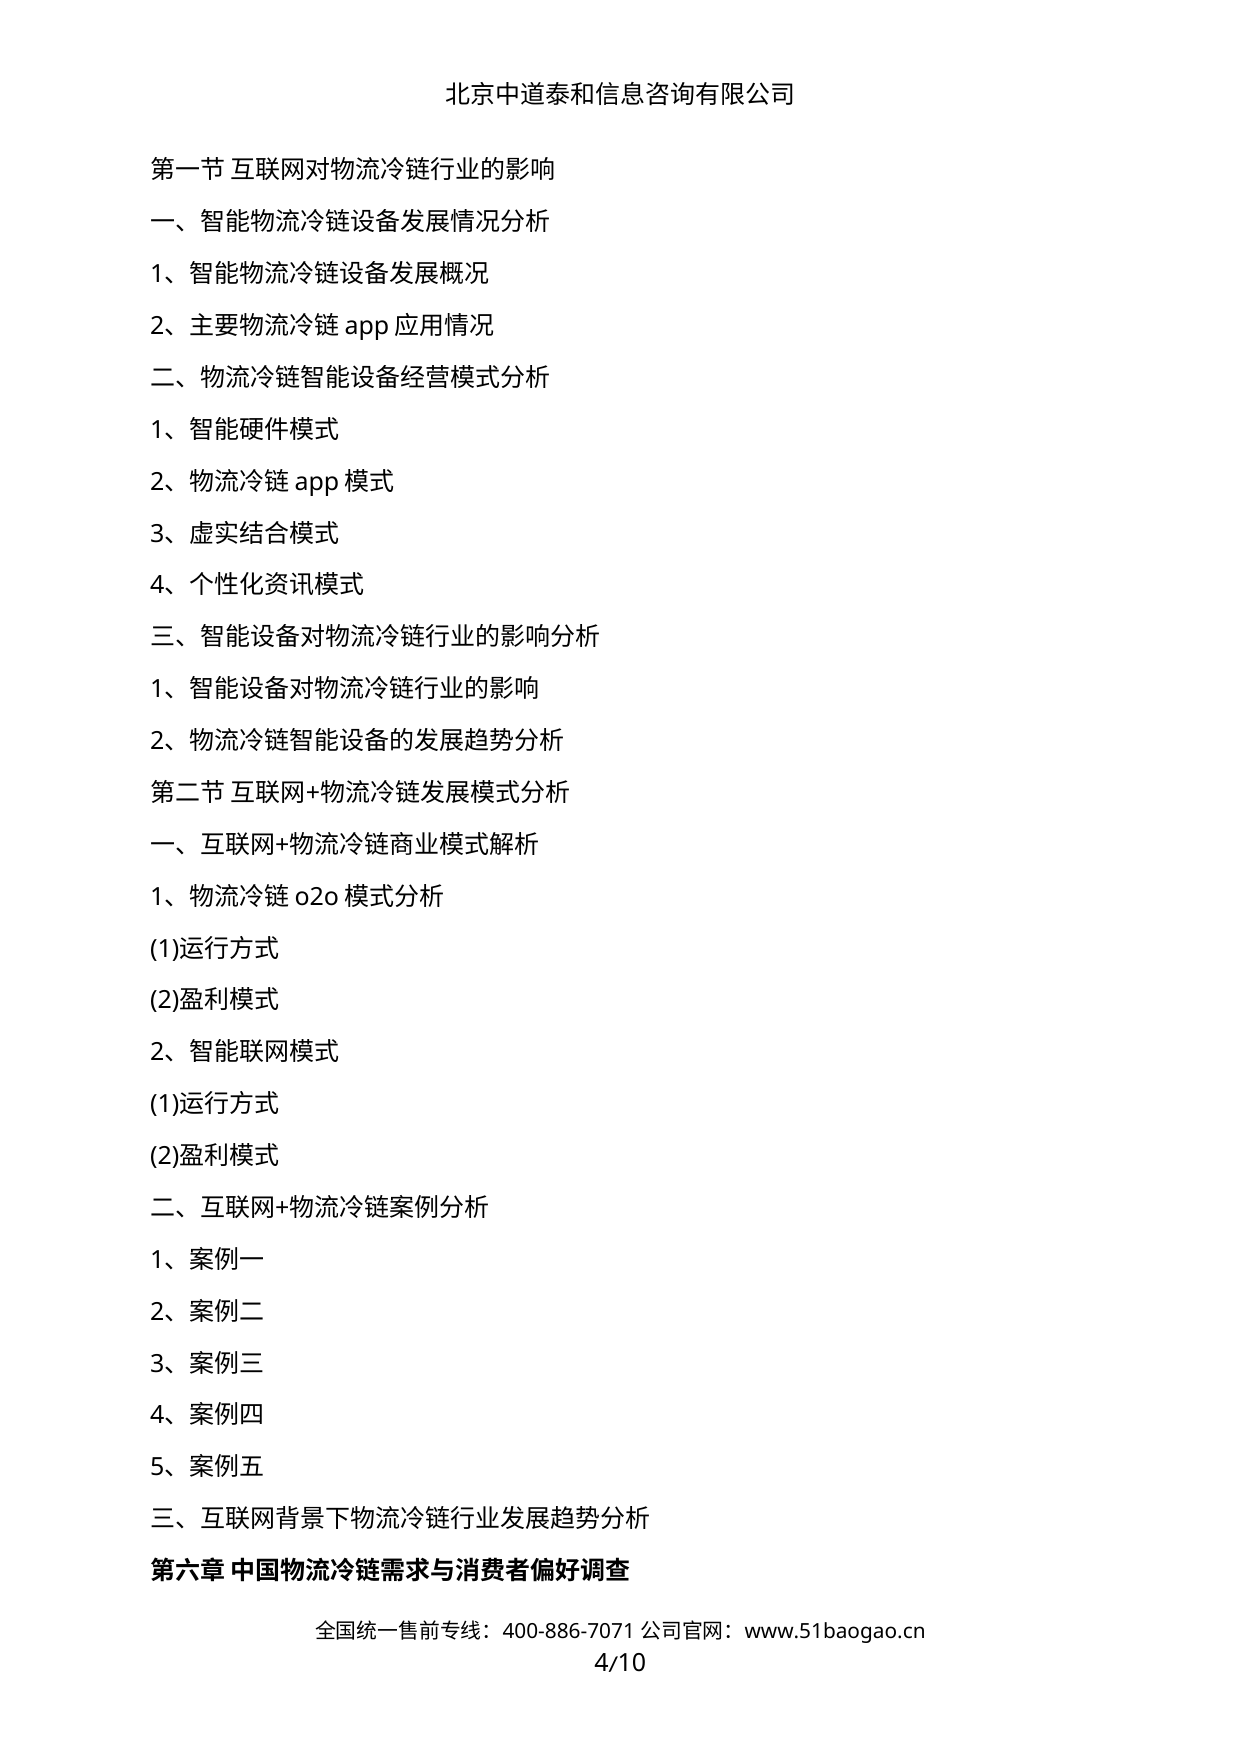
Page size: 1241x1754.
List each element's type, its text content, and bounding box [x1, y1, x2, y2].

text 2、物流冷链app模式 [150, 461, 1090, 497]
text 第一节 互联网对物流冷链行业的影响 [150, 150, 1090, 186]
text 二、物流冷链智能设备经营模式分析 [150, 357, 1090, 394]
text 3、虚实结合模式 [150, 513, 1090, 549]
text 1、智能设备对物流冷链行业的影响 [150, 669, 1090, 705]
text 5、案例五 [150, 1447, 1090, 1483]
text 4、案例四 [150, 1395, 1090, 1431]
text 三、互联网背景下物流冷链行业发展趋势分析 [150, 1499, 1090, 1535]
text 3、案例三 [150, 1343, 1090, 1379]
text 1、智能硬件模式 [150, 409, 1090, 446]
text 三、智能设备对物流冷链行业的影响分析 [150, 617, 1090, 653]
text 第六章 中国物流冷链需求与消费者偏好调查 [150, 1551, 1090, 1587]
text (1)运行方式 [150, 1084, 1090, 1120]
text 2、物流冷链智能设备的发展趋势分析 [150, 721, 1090, 757]
text 2、主要物流冷链app应用情况 [150, 306, 1090, 342]
text 一、互联网+物流冷链商业模式解析 [150, 824, 1090, 861]
text 1、智能物流冷链设备发展概况 [150, 254, 1090, 290]
text 1、案例一 [150, 1239, 1090, 1276]
text 一、智能物流冷链设备发展情况分析 [150, 202, 1090, 238]
text 1、物流冷链o2o模式分析 [150, 876, 1090, 912]
text 2、智能联网模式 [150, 1032, 1090, 1068]
text (1)运行方式 [150, 928, 1090, 964]
text (2)盈利模式 [150, 1136, 1090, 1172]
text 2、案例二 [150, 1291, 1090, 1327]
text (2)盈利模式 [150, 980, 1090, 1016]
text 4、个性化资讯模式 [150, 565, 1090, 601]
text 第二节 互联网+物流冷链发展模式分析 [150, 772, 1090, 809]
text 二、互联网+物流冷链案例分析 [150, 1187, 1090, 1224]
